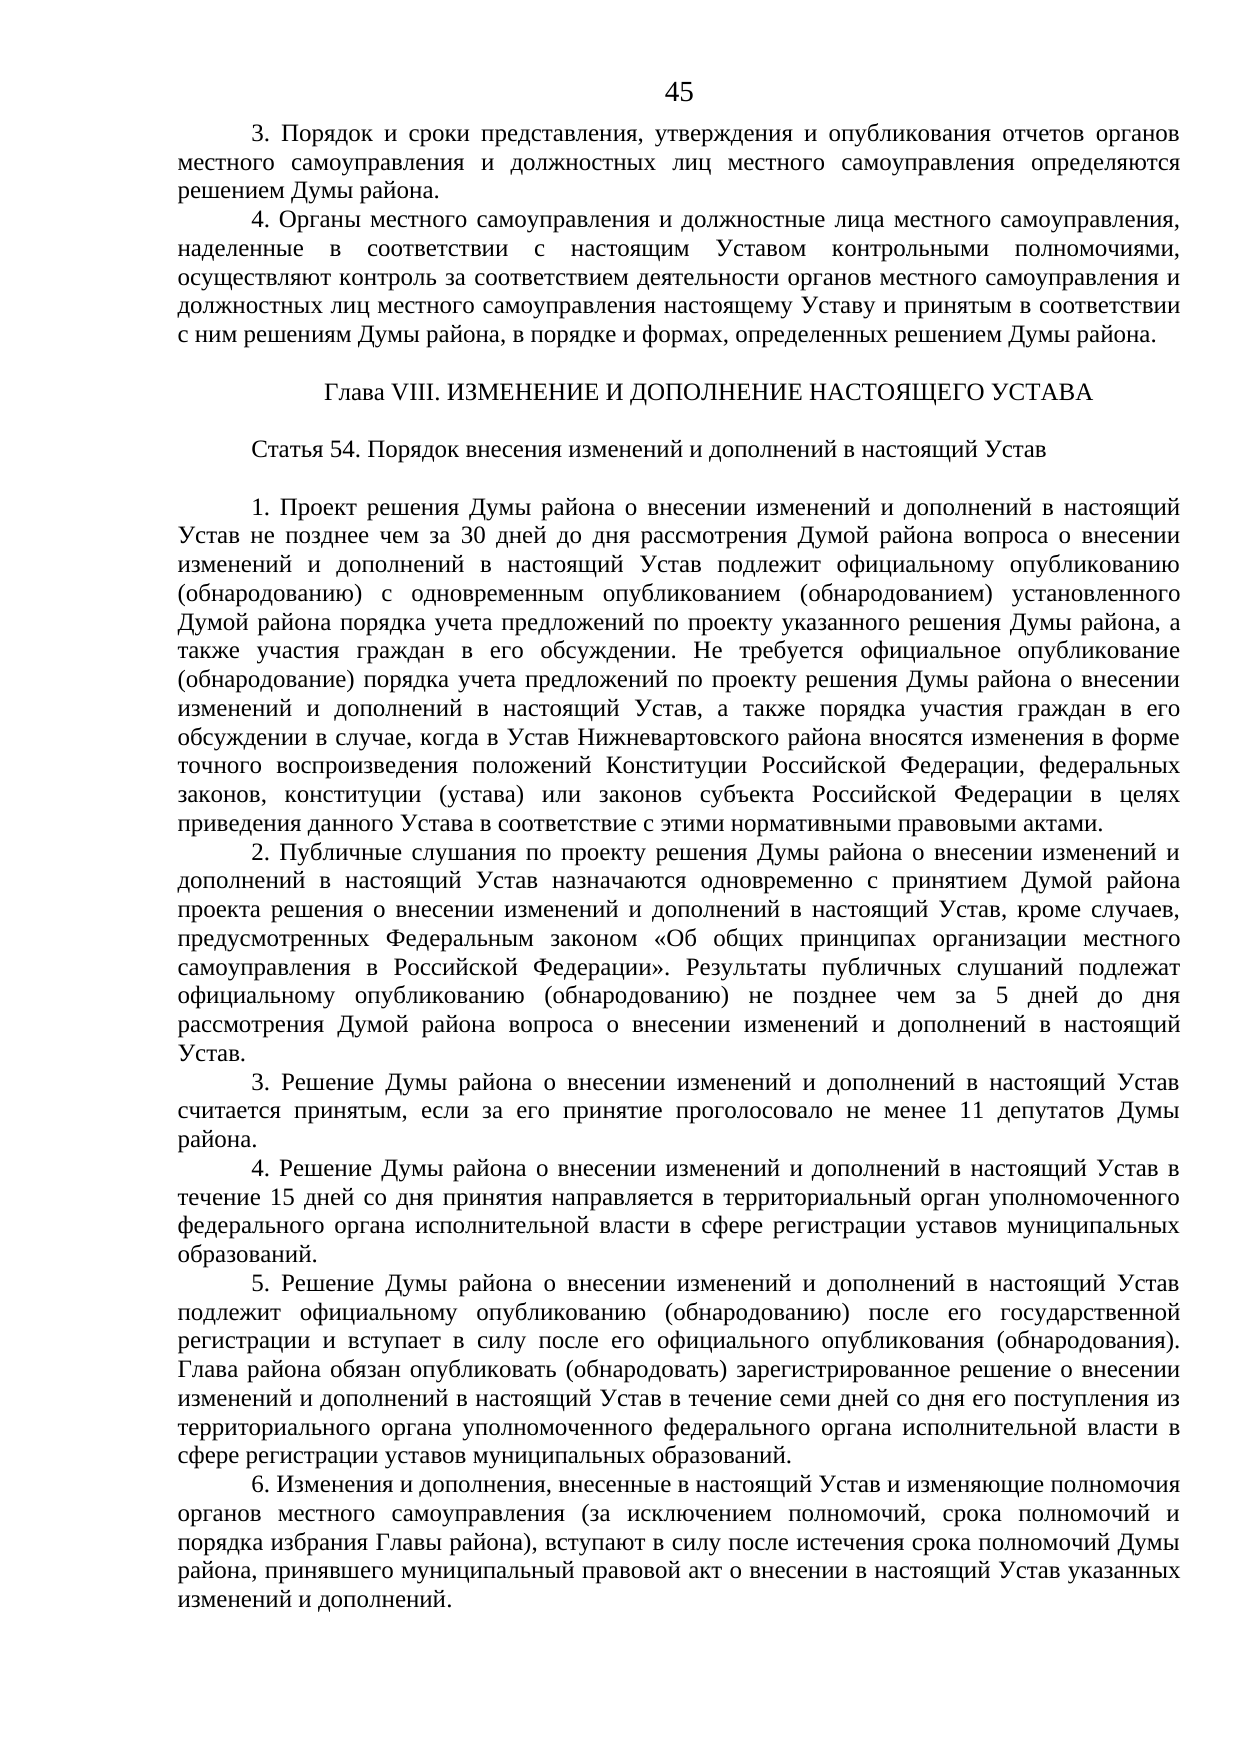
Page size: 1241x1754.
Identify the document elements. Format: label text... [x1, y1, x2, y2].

text 4. Решение Думы района о внесении изменений и дополнений в настоящий Устав в течение 15 дней со дня принятия направляется в территориальный орган уполномоченного федерального органа исполнительной власти в сфере регистрации уставов муниципальных образований. [177, 1153, 1181, 1268]
text 3. Порядок и сроки представления, утверждения и опубликования отчетов органов местного самоуправления и должностных лиц местного самоуправления определяются решением Думы района. [177, 118, 1181, 204]
text Статья 54. Порядок внесения изменений и дополнений в настоящий Устав [177, 434, 1181, 463]
text Глава VIII. ИЗМЕНЕНИЕ И ДОПОЛНЕНИЕ НАСТОЯЩЕГО УСТАВА [177, 377, 1181, 406]
text 3. Решение Думы района о внесении изменений и дополнений в настоящий Устав считается принятым, если за его принятие проголосовало не менее 11 депутатов Думы района. [177, 1067, 1181, 1153]
text 2. Публичные слушания по проекту решения Думы района о внесении изменений и дополнений в настоящий Устав назначаются одновременно с принятием Думой района проекта решения о внесении изменений и дополнений в настоящий Устав, кроме случаев, предусмотренных Федеральным законом «Об общих принципах организации местного самоуправления в Российской Федерации». Результаты публичных слушаний подлежат официальному опубликованию (обнародованию) не позднее чем за 5 дней до дня рассмотрения Думой района вопроса о внесении изменений и дополнений в настоящий Устав. [177, 837, 1181, 1067]
text 5. Решение Думы района о внесении изменений и дополнений в настоящий Устав подлежит официальному опубликованию (обнародованию) после его государственной регистрации и вступает в силу после его официального опубликования (обнародования). Глава района обязан опубликовать (обнародовать) зарегистрированное решение о внесении изменений и дополнений в настоящий Устав в течение семи дней со дня его поступления из территориального органа уполномоченного федерального органа исполнительной власти в сфере регистрации уставов муниципальных образований. [177, 1268, 1181, 1469]
text 4. Органы местного самоуправления и должностные лица местного самоуправления, наделенные в соответствии с настоящим Уставом контрольными полномочиями, осуществляют контроль за соответствием деятельности органов местного самоуправления и должностных лиц местного самоуправления настоящему Уставу и принятым в соответствии с ним решениям Думы района, в порядке и формах, определенных решением Думы района. [177, 204, 1181, 348]
text 1. Проект решения Думы района о внесении изменений и дополнений в настоящий Устав не позднее чем за 30 дней до дня рассмотрения Думой района вопроса о внесении изменений и дополнений в настоящий Устав подлежит официальному опубликованию (обнародованию) с одновременным опубликованием (обнародованием) установленного Думой района порядка учета предложений по проекту указанного решения Думы района, а также участия граждан в его обсуждении. Не требуется официальное опубликование (обнародование) порядка учета предложений по проекту решения Думы района о внесении изменений и дополнений в настоящий Устав, а также порядка участия граждан в его обсуждении в случае, когда в Устав Нижневартовского района вносятся изменения в форме точного воспроизведения положений Конституции Российской Федерации, федеральных законов, конституции (устава) или законов субъекта Российской Федерации в целях приведения данного Устава в соответствие с этими нормативными правовыми актами. [177, 492, 1181, 837]
text 6. Изменения и дополнения, внесенные в настоящий Устав и изменяющие полномочия органов местного самоуправления (за исключением полномочий, срока полномочий и порядка избрания Главы района), вступают в силу после истечения срока полномочий Думы района, принявшего муниципальный правовой акт о внесении в настоящий Устав указанных изменений и дополнений. [177, 1469, 1181, 1613]
